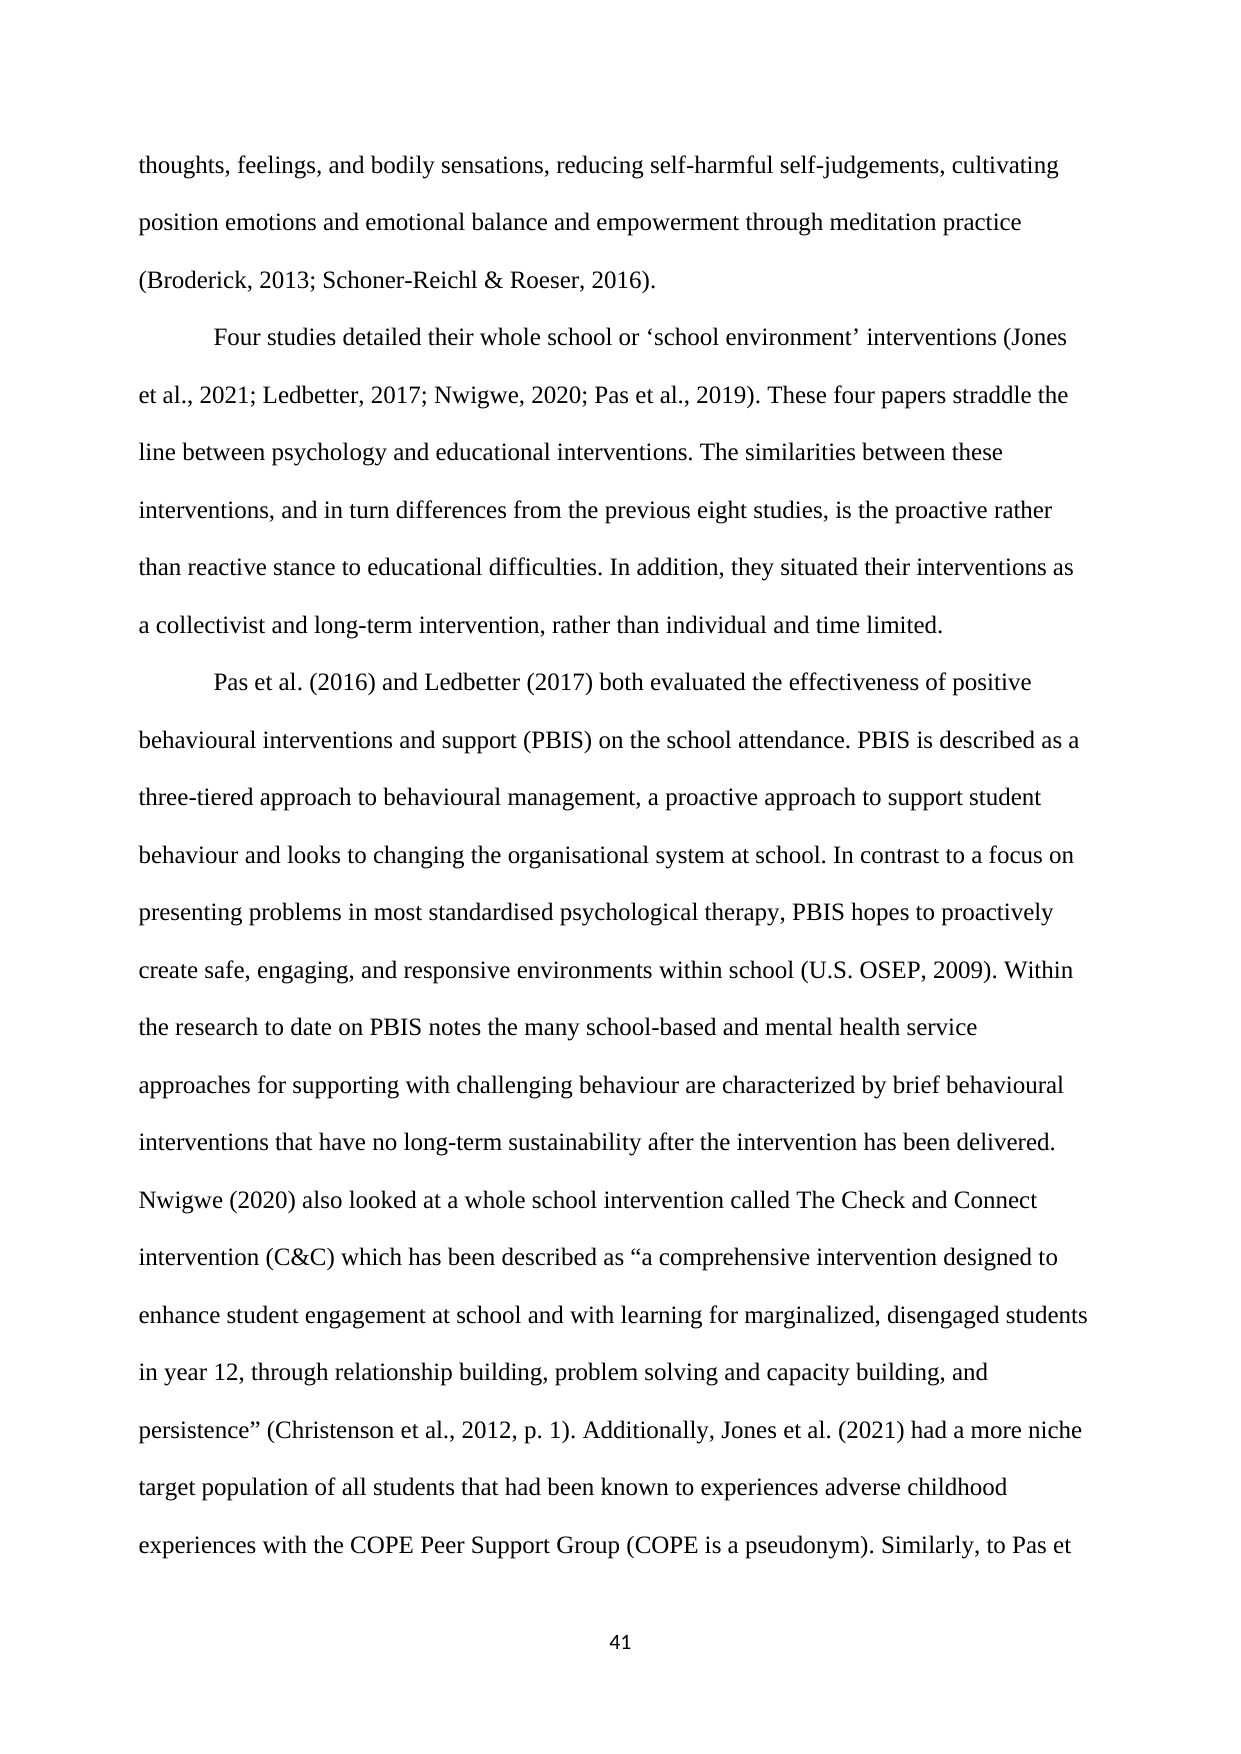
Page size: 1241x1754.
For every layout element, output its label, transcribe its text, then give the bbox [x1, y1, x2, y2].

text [138, 667, 1090, 1559]
text Four studies detailed their whole school or ‘school environment’ interventions (Jones et al., 2021; Ledbetter, 2017; Nwigwe, 2020; Pas et al., 2019). These four papers straddle the line between psychology and educational interventions. The similarities between these interventions, and in turn differences from the previous eight studies, is the proactive rather than reactive stance to educational difficulties. In addition, they situated their interventions as a collectivist and long-term intervention, rather than individual and time limited. [138, 322, 1090, 639]
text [138, 150, 1090, 294]
